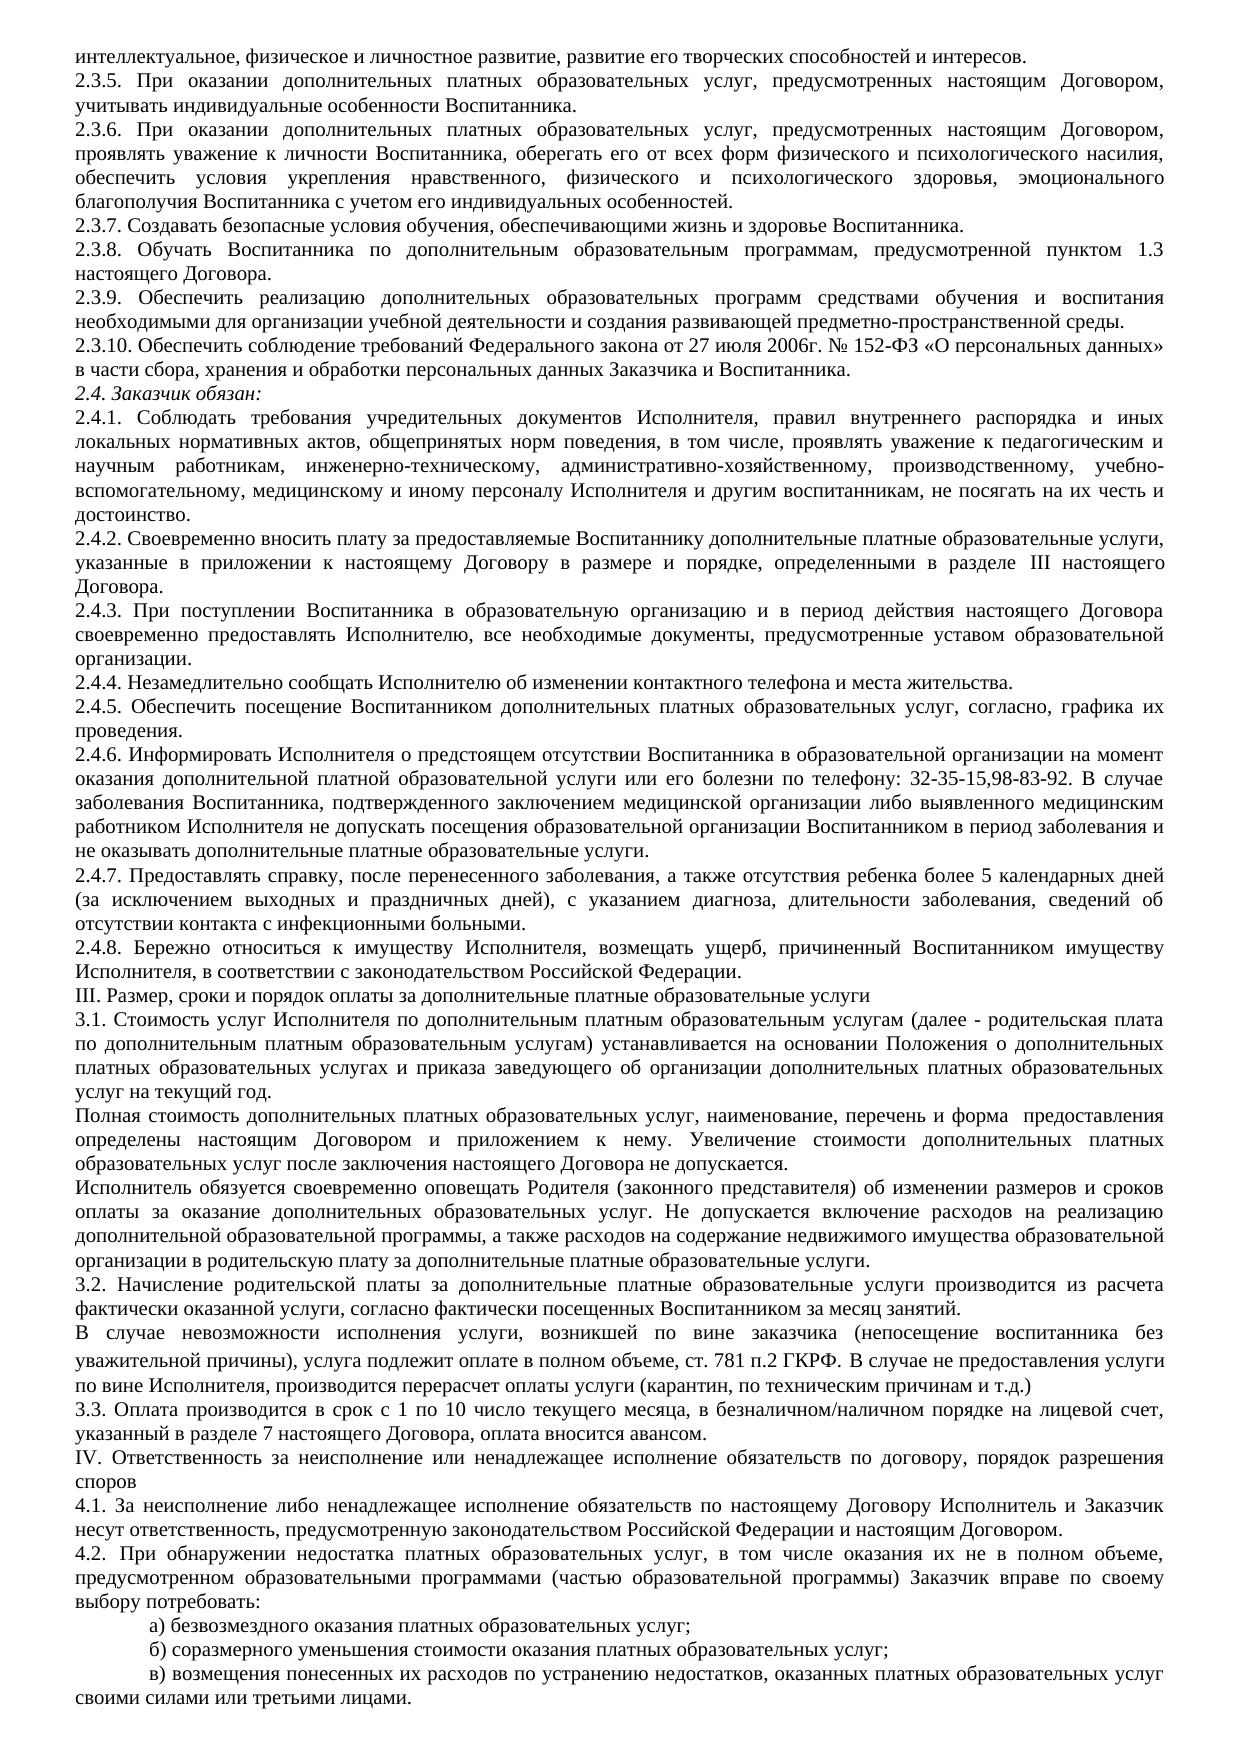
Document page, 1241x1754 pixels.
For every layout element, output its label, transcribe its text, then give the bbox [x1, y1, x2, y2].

text 4.2. При обнаружении недостатка платных образовательных услуг, в том числе оказания их не в полном объеме, предусмотренном образовательными программами (частью образовательной программы) Заказчик вправе по своему выбору потребовать: [75, 1541, 1165, 1613]
text 2.4.2. Своевременно вносить плату за предоставляемые Воспитаннику дополнительные платные образовательные услуги, указанные в приложении к настоящему Договору в размере и порядке, определенными в разделе III настоящего Договора. [75, 526, 1165, 598]
text 2.3.6. При оказании дополнительных платных образовательных услуг, предусмотренных настоящим Договором, проявлять уважение к личности Воспитанника, оберегать его от всех форм физического и психологического насилия, обеспечить условия укрепления нравственного, физического и психологического здоровья, эмоционального благополучия Воспитанника с учетом его индивидуальных особенностей. [75, 117, 1165, 213]
text б) соразмерного уменьшения стоимости оказания платных образовательных услуг; [75, 1637, 1165, 1661]
text 2.4.5. Обеспечить посещение Воспитанником дополнительных платных образовательных услуг, согласно, графика их проведения. [75, 694, 1165, 742]
text 2.4.3. При поступлении Воспитанника в образовательную организацию и в период действия настоящего Договора своевременно предоставлять Исполнителю, все необходимые документы, предусмотренные уставом образовательной организации. [75, 598, 1165, 670]
text 2.4. Заказчик обязан: [75, 381, 1165, 405]
text III. Размер, сроки и порядок оплаты за дополнительные платные образовательные услуги [75, 983, 1165, 1007]
text 2.4.1. Соблюдать требования учредительных документов Исполнителя, правил внутреннего распорядка и иных локальных нормативных актов, общепринятых норм поведения, в том числе, проявлять уважение к педагогическим и научным работникам, инженерно-техническому, административно-хозяйственному, производственному, учебно-вспомогательному, медицинскому и иному персоналу Исполнителя и другим воспитанникам, не посягать на их честь и достоинство. [75, 405, 1165, 526]
text 3.3. Оплата производится в срок с 1 по 10 число текущего месяца, в безналичном/наличном порядке на лицевой счет, указанный в разделе 7 настоящего Договора, оплата вносится авансом. [75, 1397, 1165, 1445]
text Полная стоимость дополнительных платных образовательных услуг, наименование, перечень и форма предоставления определены настоящим Договором и приложением к нему. Увеличение стоимости дополнительных платных образовательных услуг после заключения настоящего Договора не допускается. [75, 1103, 1165, 1175]
text 3.1. Стоимость услуг Исполнителя по дополнительным платным образовательным услугам (далее - родительская плата по дополнительным платным образовательным услугам) устанавливается на основании Положения о дополнительных платных образовательных услугах и приказа заведующего об организации дополнительных платных образовательных услуг на текущий год. [75, 1007, 1165, 1103]
text 2.4.7. Предоставлять справку, после перенесенного заболевания, а также отсутствия ребенка более 5 календарных дней (за исключением выходных и праздничных дней), с указанием диагноза, длительности заболевания, сведений об отсутствии контакта с инфекционными больными. [75, 862, 1165, 935]
text 2.3.9. Обеспечить реализацию дополнительных образовательных программ средствами обучения и воспитания необходимыми для организации учебной деятельности и создания развивающей предметно-пространственной среды. [75, 285, 1165, 333]
text 2.4.6. Информировать Исполнителя о предстоящем отсутствии Воспитанника в образовательной организации на момент оказания дополнительной платной образовательной услуги или его болезни по телефону: 32-35-15,98-83-92. В случае заболевания Воспитанника, подтвержденного заключением медицинской организации либо выявленного медицинским работником Исполнителя не допускать посещения образовательной организации Воспитанником в период заболевания и не оказывать дополнительные платные образовательные услуги. [75, 742, 1165, 862]
text а) безвозмездного оказания платных образовательных услуг; [75, 1613, 1165, 1637]
text 2.3.7. Создавать безопасные условия обучения, обеспечивающими жизнь и здоровье Воспитанника. [75, 213, 1165, 237]
text В случае невозможности исполнения услуги, возникшей по вине заказчика (непосещение воспитанника без уважительной причины), услуга подлежит оплате в полном объеме, ст. 781 п.2 ГКРФ. В случае не предоставления услуги по вине Исполнителя, производится перерасчет оплаты услуги (карантин, по техническим причинам и т.д.) [75, 1320, 1165, 1397]
text 2.3.10. Обеспечить соблюдение требований Федерального закона от 27 июля 2006г. № 152-ФЗ «О персональных данных» в части сбора, хранения и обработки персональных данных Заказчика и Воспитанника. [75, 333, 1165, 381]
text Исполнитель обязуется своевременно оповещать Родителя (законного представителя) об изменении размеров и сроков оплаты за оказание дополнительных образовательных услуг. Не допускается включение расходов на реализацию дополнительной образовательной программы, а также расходов на содержание недвижимого имущества образовательной организации в родительскую плату за дополнительные платные образовательные услуги. [75, 1175, 1165, 1272]
text IV. Ответственность за неисполнение или ненадлежащее исполнение обязательств по договору, порядок разрешения споров [75, 1445, 1165, 1493]
text в) возмещения понесенных их расходов по устранению недостатков, оказанных платных образовательных услуг своими силами или третьими лицами. [75, 1661, 1165, 1709]
text 2.4.4. Незамедлительно сообщать Исполнителю об изменении контактного телефона и места жительства. [75, 670, 1165, 694]
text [75, 44, 1165, 68]
text 2.3.5. При оказании дополнительных платных образовательных услуг, предусмотренных настоящим Договором, учитывать индивидуальные особенности Воспитанника. [75, 68, 1165, 117]
text 2.4.8. Бережно относиться к имуществу Исполнителя, возмещать ущерб, причиненный Воспитанником имуществу Исполнителя, в соответствии с законодательством Российской Федерации. [75, 935, 1165, 983]
text 4.1. За неисполнение либо ненадлежащее исполнение обязательств по настоящему Договору Исполнитель и Заказчик несут ответственность, предусмотренную законодательством Российской Федерации и настоящим Договором. [75, 1493, 1165, 1541]
text 2.3.8. Обучать Воспитанника по дополнительным образовательным программам, предусмотренной пунктом 1.3 настоящего Договора. [75, 237, 1165, 285]
text 3.2. Начисление родительской платы за дополнительные платные образовательные услуги производится из расчета фактически оказанной услуги, согласно фактически посещенных Воспитанником за месяц занятий. [75, 1272, 1165, 1320]
